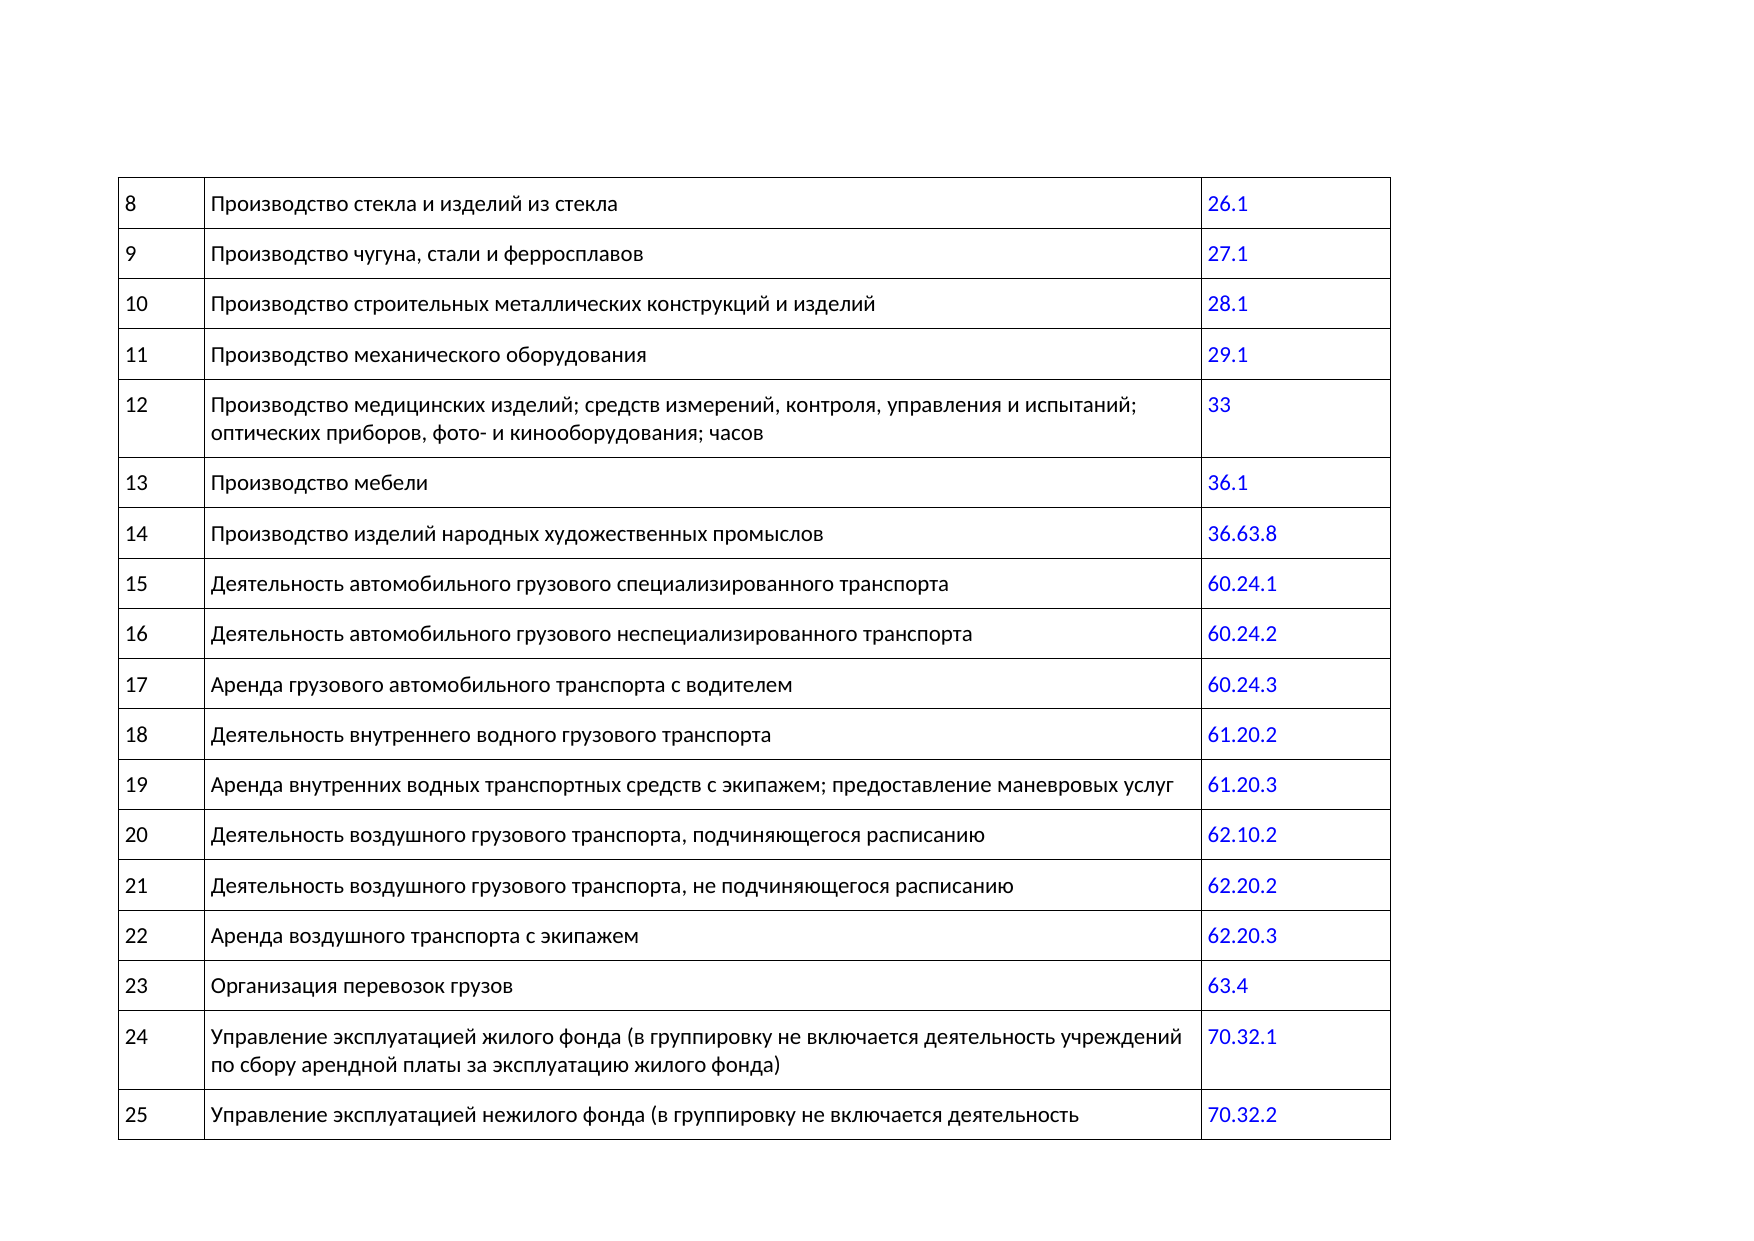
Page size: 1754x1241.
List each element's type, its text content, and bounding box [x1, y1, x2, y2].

table_cell 19 [119, 760, 204, 809]
table_cell 25 [119, 1090, 204, 1139]
table_cell 61.20.3 [1202, 760, 1390, 809]
table_cell Производство чугуна, стали и ферросплавов [205, 229, 1201, 278]
table_cell Аренда грузового автомобильного транспорта с водителем [205, 659, 1201, 708]
table_cell 18 [119, 709, 204, 759]
table_cell 11 [119, 329, 204, 378]
table_cell 33 [1202, 380, 1390, 457]
table_cell 10 [119, 279, 204, 328]
table_cell 70.32.2 [1202, 1090, 1390, 1139]
table_cell Деятельность автомобильного грузового специализированного транспорта [205, 559, 1201, 608]
table_cell 20 [119, 810, 204, 859]
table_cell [205, 1090, 1201, 1139]
table_cell 61.20.2 [1202, 709, 1390, 759]
table_cell Организация перевозок грузов [205, 961, 1201, 1010]
table_cell Производство изделий народных художественных промыслов [205, 508, 1201, 557]
table_cell 28.1 [1202, 279, 1390, 328]
table_cell Производство мебели [205, 458, 1201, 507]
table_cell 26.1 [1202, 178, 1390, 227]
table_cell 62.20.3 [1202, 911, 1390, 960]
table_cell Производство медицинских изделий; средств измерений, контроля, управления и испытаний; оптических приборов, фото- и кинооборудования; часов [205, 380, 1201, 457]
table_cell Деятельность воздушного грузового транспорта, не подчиняющегося расписанию [205, 860, 1201, 909]
table_cell Производство механического оборудования [205, 329, 1201, 378]
table_cell 14 [119, 508, 204, 557]
table_cell 63.4 [1202, 961, 1390, 1010]
table_cell 60.24.3 [1202, 659, 1390, 708]
table_cell 15 [119, 559, 204, 608]
table_cell 22 [119, 911, 204, 960]
table_cell Аренда внутренних водных транспортных средств с экипажем; предоставление маневровых услуг [205, 760, 1201, 809]
table_cell 27.1 [1202, 229, 1390, 278]
table_cell Управление эксплуатацией жилого фонда (в группировку не включается деятельность учреждений по сбору арендной платы за эксплуатацию жилого фонда) [205, 1011, 1201, 1088]
table_cell 62.10.2 [1202, 810, 1390, 859]
table_cell 60.24.1 [1202, 559, 1390, 608]
table_cell 36.1 [1202, 458, 1390, 507]
table_cell Аренда воздушного транспорта с экипажем [205, 911, 1201, 960]
table_cell Деятельность автомобильного грузового неспециализированного транспорта [205, 609, 1201, 658]
table_cell 16 [119, 609, 204, 658]
table_cell 8 [119, 178, 204, 227]
table_cell Производство стекла и изделий из стекла [205, 178, 1201, 227]
table_cell 9 [119, 229, 204, 278]
table_cell 70.32.1 [1202, 1011, 1390, 1088]
table_cell Производство строительных металлических конструкций и изделий [205, 279, 1201, 328]
table_cell 36.63.8 [1202, 508, 1390, 557]
table_cell 13 [119, 458, 204, 507]
table_cell Деятельность внутреннего водного грузового транспорта [205, 709, 1201, 759]
table_cell 17 [119, 659, 204, 708]
table_cell 60.24.2 [1202, 609, 1390, 658]
table_cell Деятельность воздушного грузового транспорта, подчиняющегося расписанию [205, 810, 1201, 859]
table_cell 23 [119, 961, 204, 1010]
table_cell 24 [119, 1011, 204, 1088]
table_cell 29.1 [1202, 329, 1390, 378]
table_cell 21 [119, 860, 204, 909]
table_cell 12 [119, 380, 204, 457]
table_cell 62.20.2 [1202, 860, 1390, 909]
